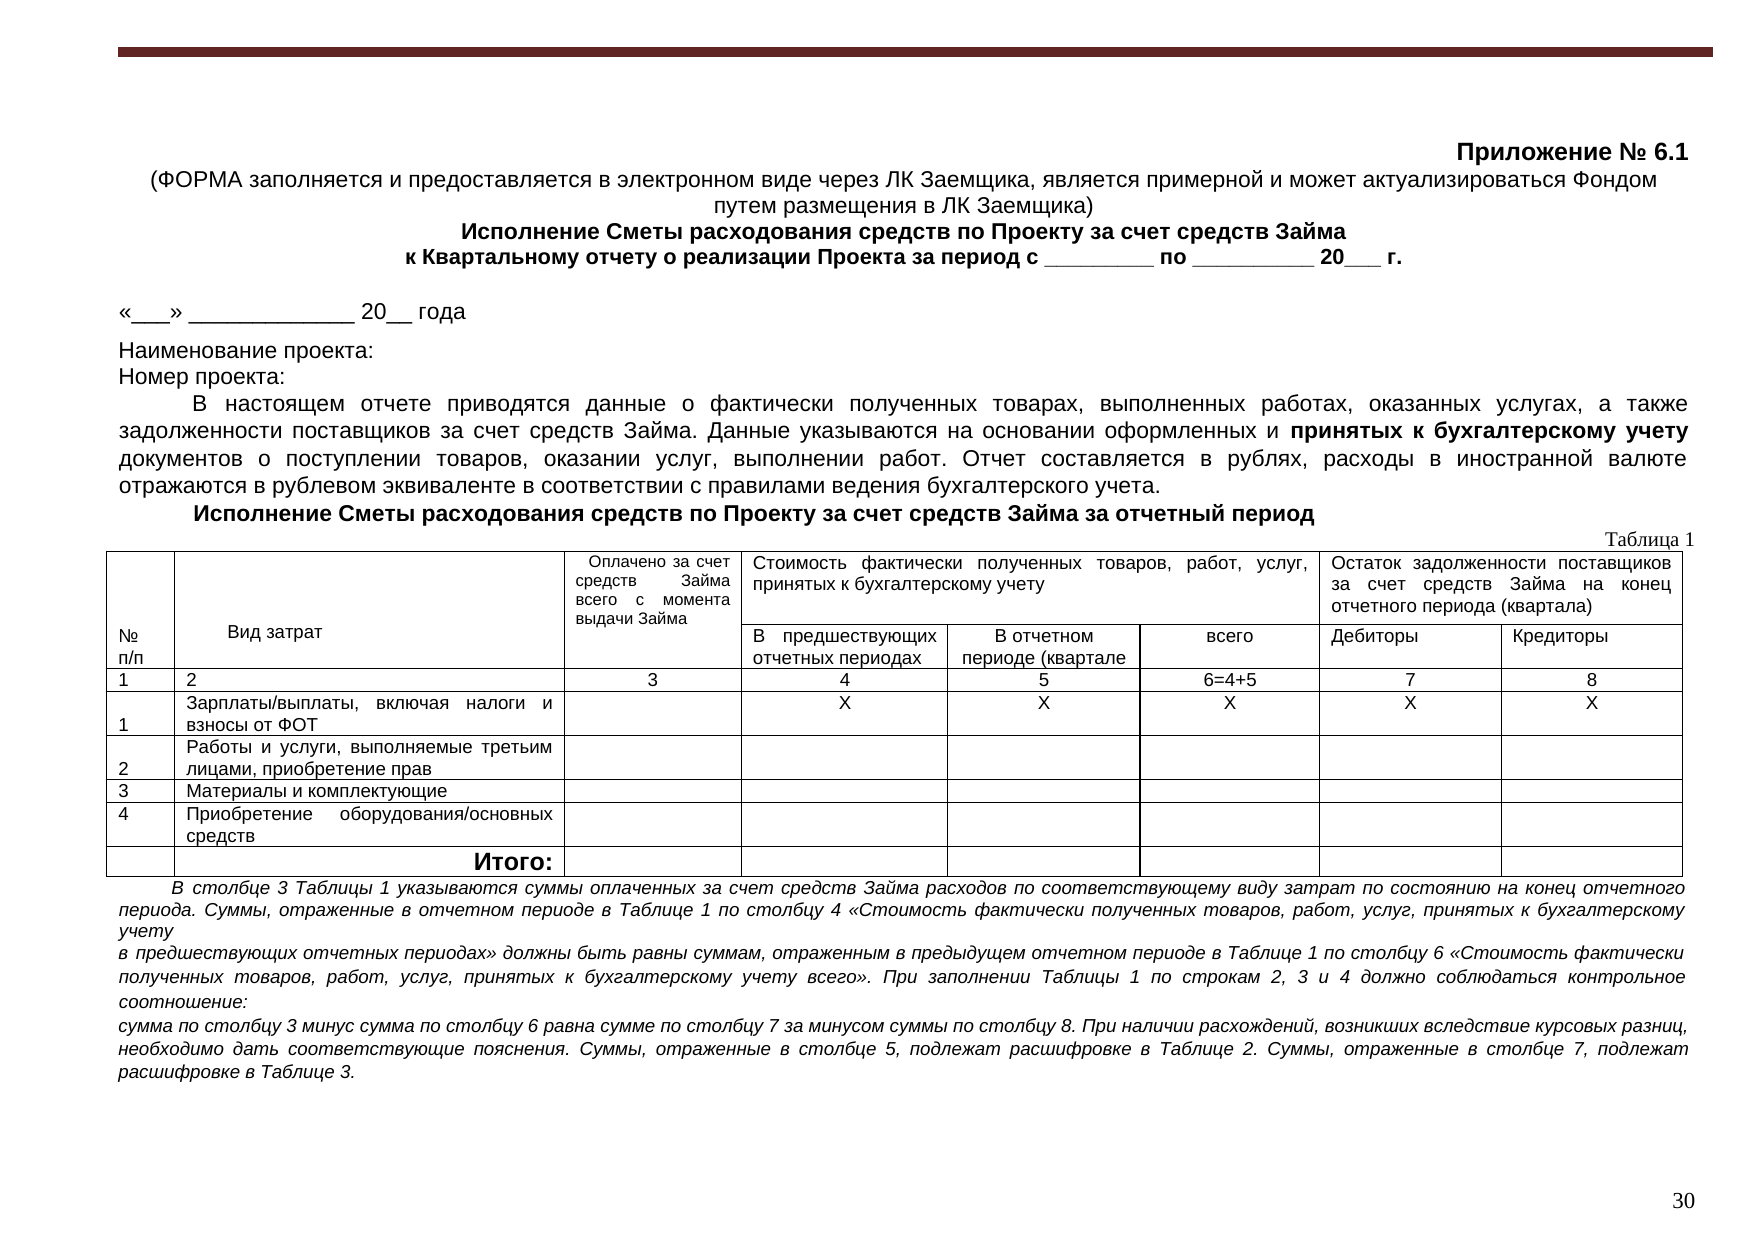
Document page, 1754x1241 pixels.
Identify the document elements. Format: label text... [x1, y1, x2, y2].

table_cell 4 [742, 669, 947, 691]
table_cell [742, 780, 947, 802]
table_cell 6=4+5 [1141, 669, 1319, 691]
table_cell [948, 736, 1139, 779]
table_cell 1 [107, 669, 174, 691]
table_cell [1502, 780, 1682, 802]
table_cell Итого: [175, 847, 564, 876]
table_cell Х [948, 692, 1139, 735]
text к Квартальному отчету о реализации Проекта за период с _________ по __________ 20___ г. [119, 244, 1689, 269]
table_cell [948, 847, 1139, 876]
list столбце 3 Таблицы 1 указываются суммы оплаченных за счет средств Займа расходов по соответствующему виду затрат по состоянию на конец отчетного периода. Суммы, отраженные в отчетном периоде в Таблице 1 по столбцу 4 «Стоимость фактически полученных товаров, работ, услуг, принятых к бухгалтерскому учету [119, 877, 1687, 941]
table_cell 7 [1320, 669, 1501, 691]
text Номер проекта: [118, 363, 1695, 390]
table_header Стоимость фактически полученных товаров, работ, услуг, принятых к бухгалтерскому учету [742, 552, 1319, 624]
table_cell 3 [107, 780, 174, 802]
table_cell [1502, 803, 1682, 846]
table_cell В предшествующих отчетных периодах [742, 625, 947, 668]
table_header Оплачено за счет средств Займа всего с момента выдачи Займа [565, 552, 741, 668]
text (ФОРМА заполняется и предоставляется в электронном виде через ЛК Заемщика, является примерной и может актуализироваться Фондом путем размещения в ЛК Заемщика) [119, 166, 1689, 218]
table_cell [1320, 803, 1501, 846]
text Исполнение Сметы расходования средств по Проекту за счет средств Займа [119, 218, 1689, 244]
table_cell [565, 736, 741, 779]
table_cell [1320, 736, 1501, 779]
table_cell Зарплаты/выплаты, включая налоги и взносы от ФОТ [175, 692, 564, 735]
table_cell [1141, 780, 1319, 802]
table_cell 3 [565, 669, 741, 691]
table_cell Дебиторы [1320, 625, 1501, 668]
table_cell [565, 803, 741, 846]
table_cell [1320, 780, 1501, 802]
table_header Остаток задолженности поставщиков за счет средств Займа на конец отчетного периода (квартала) [1320, 552, 1682, 624]
table_cell 5 [948, 669, 1139, 691]
table_cell [1141, 736, 1319, 779]
table_cell [948, 803, 1139, 846]
table_cell [742, 847, 947, 876]
table_cell всего [1141, 625, 1319, 668]
list Исполнение Сметы расходования средств по Проекту за счет средств Займа за отчетный период [193, 500, 1695, 526]
text Приложение № 6.1 [119, 138, 1689, 166]
table_cell 2 [107, 736, 174, 779]
table_cell 8 [1502, 669, 1682, 691]
table_cell [107, 847, 174, 876]
table_cell 2 [175, 669, 564, 691]
table_cell [565, 847, 741, 876]
list настоящем отчете приводятся данные о фактически полученных товарах, выполненных работах, оказанных услугах, а также задолженности поставщиков за счет средств Займа. Данные указываются на основании оформленных и принятых к бухгалтерскому учету документов о поступлении товаров, оказании услуг, выполнении работ. Отчет составляется в рублях, расходы в иностранной валюте отражаются в рублевом эквиваленте в соответствии с правилами ведения бухгалтерского учета. [119, 390, 1689, 499]
table_cell Приобретение оборудования/основных средств [175, 803, 564, 846]
table_cell [565, 692, 741, 735]
table_cell Х [1502, 692, 1682, 735]
table_cell [565, 780, 741, 802]
table_cell Кредиторы [1502, 625, 1682, 668]
table_cell [1141, 803, 1319, 846]
list сумма по столбцу 3 минус сумма по столбцу 6 равна сумме по столбцу 7 за минусом суммы по столбцу 8. При наличии расхождений, возникших вследствие курсовых разниц, необходимо дать соответствующие пояснения. Суммы, отраженные в столбце 5, подлежат расшифровке в Таблице 2. Суммы, отраженные в столбце 7, подлежат расшифровке в Таблице 3. [118, 1015, 1691, 1082]
text «___» _____________ 20__ года [119, 298, 1695, 324]
table_cell Работы и услуги, выполняемые третьим лицами, приобретение прав [175, 736, 564, 779]
table_cell Х [1320, 692, 1501, 735]
table_cell [1502, 736, 1682, 779]
table_cell [1502, 847, 1682, 876]
table_cell [1320, 847, 1501, 876]
table_cell [742, 803, 947, 846]
table_cell В отчетном периоде (квартале [948, 625, 1139, 668]
text Наименование проекта: [118, 337, 1695, 363]
table_cell 4 [107, 803, 174, 846]
table_cell [742, 736, 947, 779]
table_cell [1141, 847, 1319, 876]
list Таблица 1 [193, 526, 1695, 551]
table_header Вид затрат [175, 552, 564, 668]
table_cell 1 [107, 692, 174, 735]
table_cell [948, 780, 1139, 802]
table_cell Х [1141, 692, 1319, 735]
table_cell Материалы и комплектующие [175, 780, 564, 802]
table_header № п/п [107, 552, 174, 668]
list предшествующих отчетных периодах» должны быть равны суммам, отраженным в предыдущем отчетном периоде в Таблице 1 по столбцу 6 «Стоимость фактически полученных товаров, работ, услуг, принятых к бухгалтерскому учету всего». При заполнении Таблицы 1 по строкам 2, 3 и 4 должно соблюдаться контрольное соотношение: [118, 941, 1687, 1012]
table_cell Х [742, 692, 947, 735]
